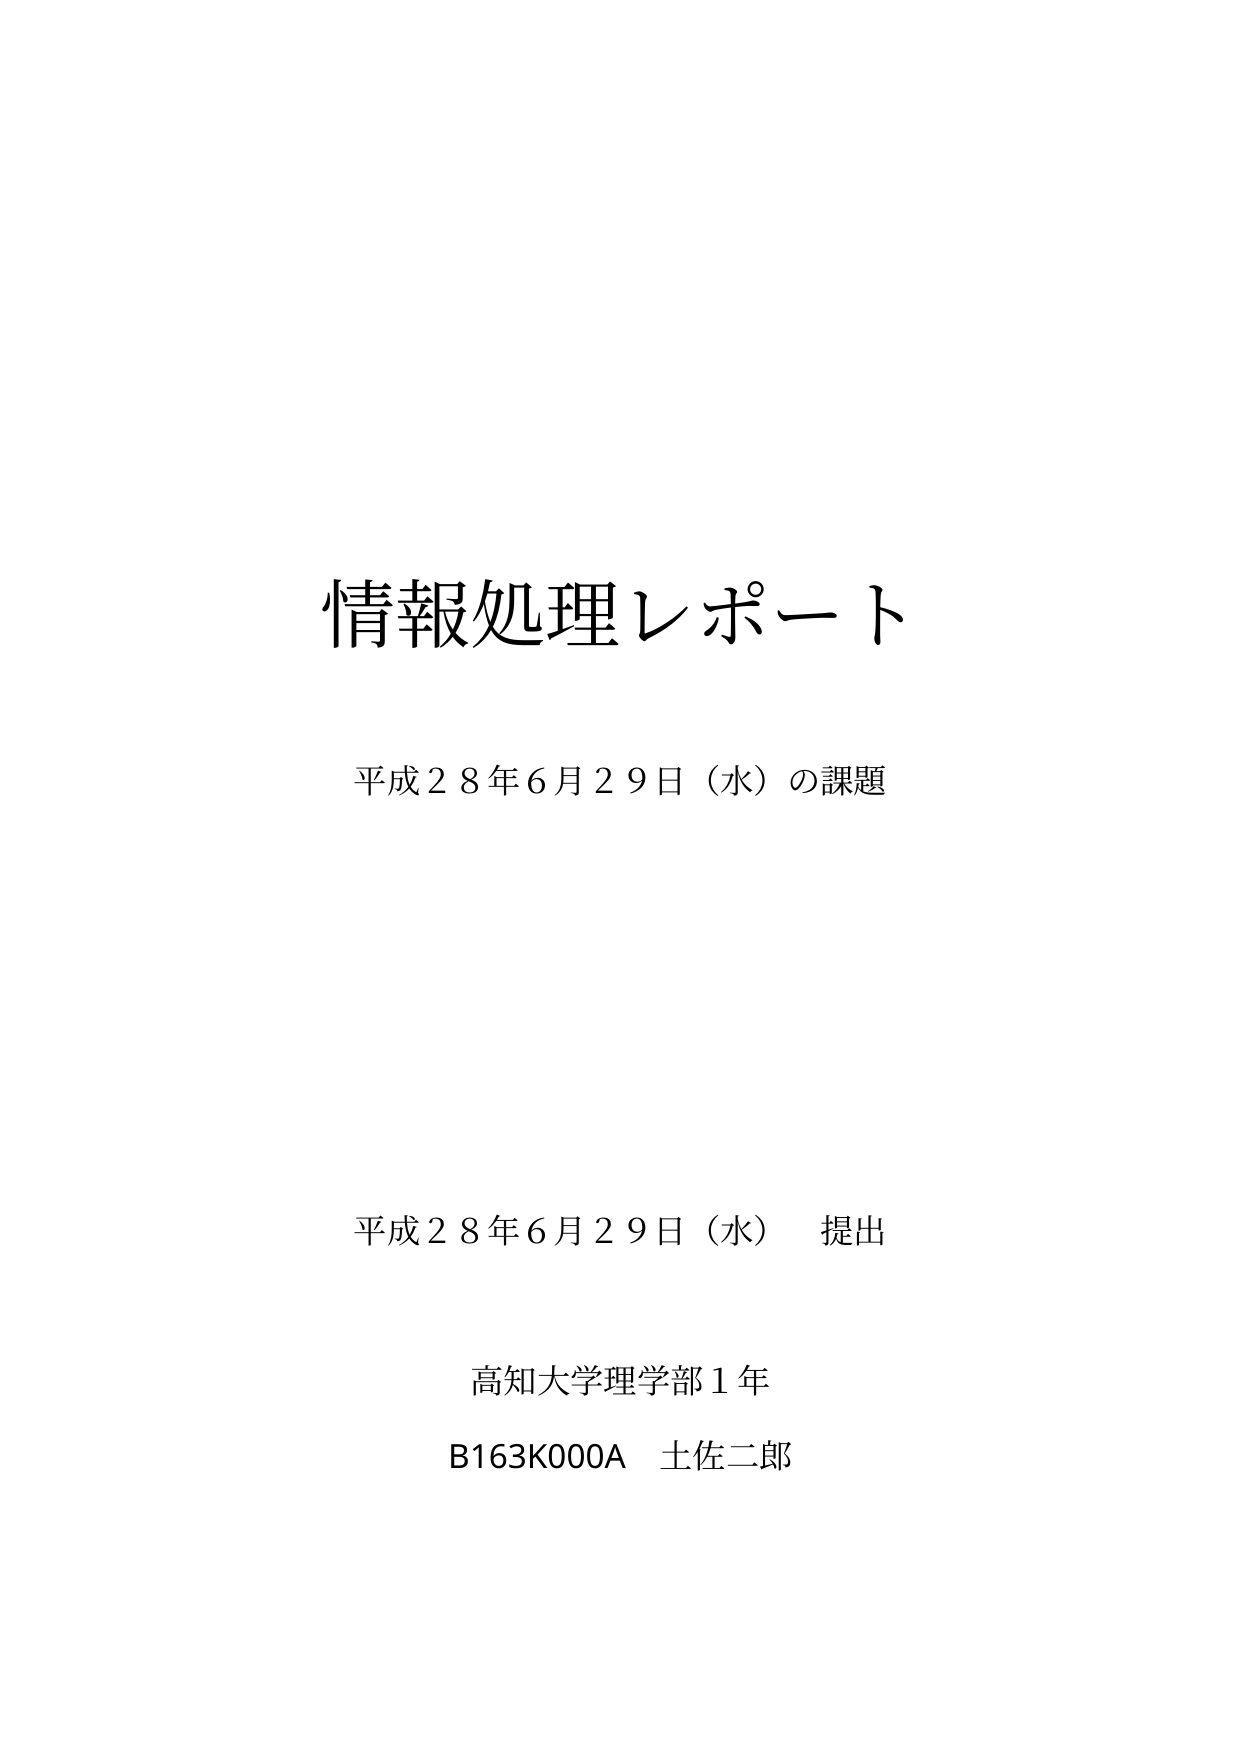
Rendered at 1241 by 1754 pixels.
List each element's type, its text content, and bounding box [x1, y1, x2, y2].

text 平成２８年６月２９日（水） 提出 [177, 1192, 1063, 1267]
text 平成２８年６月２９日（水）の課題 [177, 742, 1063, 817]
text B163K000A 土佐二郎 [177, 1417, 1063, 1492]
text 高知大学理学部１年 [177, 1342, 1063, 1417]
text 情報処理レポート [177, 554, 1063, 667]
